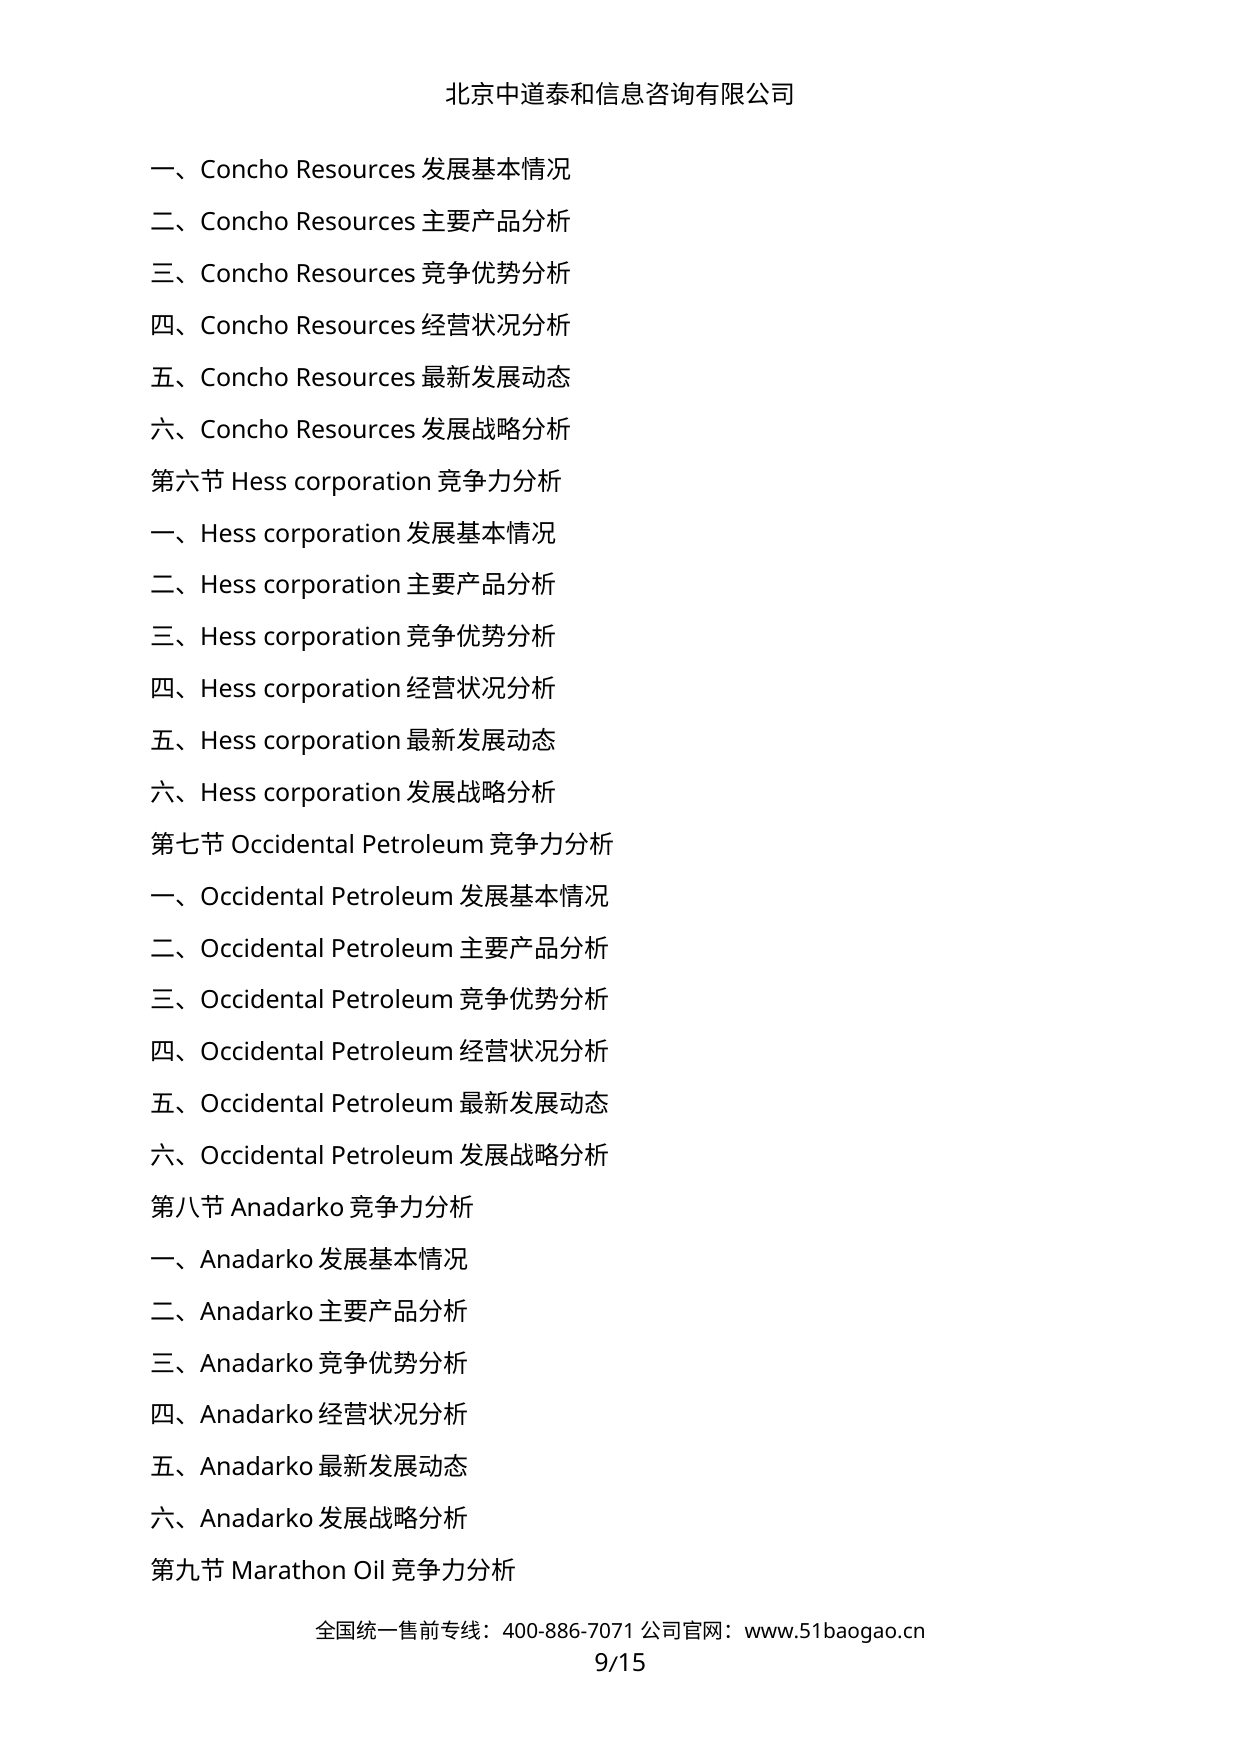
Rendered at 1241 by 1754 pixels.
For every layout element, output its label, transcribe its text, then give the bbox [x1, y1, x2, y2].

text 四、Concho Resources经营状况分析 [150, 306, 1090, 342]
text 五、Occidental Petroleum最新发展动态 [150, 1084, 1090, 1120]
text 四、Occidental Petroleum经营状况分析 [150, 1032, 1090, 1068]
text 五、Hess corporation最新发展动态 [150, 721, 1090, 757]
text 五、Anadarko最新发展动态 [150, 1447, 1090, 1483]
text 一、Concho Resources发展基本情况 [150, 150, 1090, 186]
text 五、Concho Resources最新发展动态 [150, 357, 1090, 394]
text 二、Hess corporation主要产品分析 [150, 565, 1090, 601]
text 六、Occidental Petroleum发展战略分析 [150, 1136, 1090, 1172]
text 六、Hess corporation发展战略分析 [150, 772, 1090, 809]
text 三、Concho Resources竞争优势分析 [150, 254, 1090, 290]
text 第九节 Marathon Oil竞争力分析 [150, 1551, 1090, 1587]
text 二、Anadarko主要产品分析 [150, 1291, 1090, 1327]
text 二、Concho Resources主要产品分析 [150, 202, 1090, 238]
text 一、Occidental Petroleum发展基本情况 [150, 876, 1090, 912]
text 三、Anadarko竞争优势分析 [150, 1343, 1090, 1379]
text 六、Anadarko发展战略分析 [150, 1499, 1090, 1535]
text 一、Anadarko发展基本情况 [150, 1239, 1090, 1276]
text 第七节 Occidental Petroleum竞争力分析 [150, 824, 1090, 861]
text 二、Occidental Petroleum主要产品分析 [150, 928, 1090, 964]
text 一、Hess corporation发展基本情况 [150, 513, 1090, 549]
text 三、Hess corporation竞争优势分析 [150, 617, 1090, 653]
text 六、Concho Resources发展战略分析 [150, 409, 1090, 446]
text 三、Occidental Petroleum竞争优势分析 [150, 980, 1090, 1016]
text 四、Hess corporation经营状况分析 [150, 669, 1090, 705]
text 第六节 Hess corporation竞争力分析 [150, 461, 1090, 497]
text 四、Anadarko经营状况分析 [150, 1395, 1090, 1431]
text 第八节 Anadarko竞争力分析 [150, 1187, 1090, 1224]
